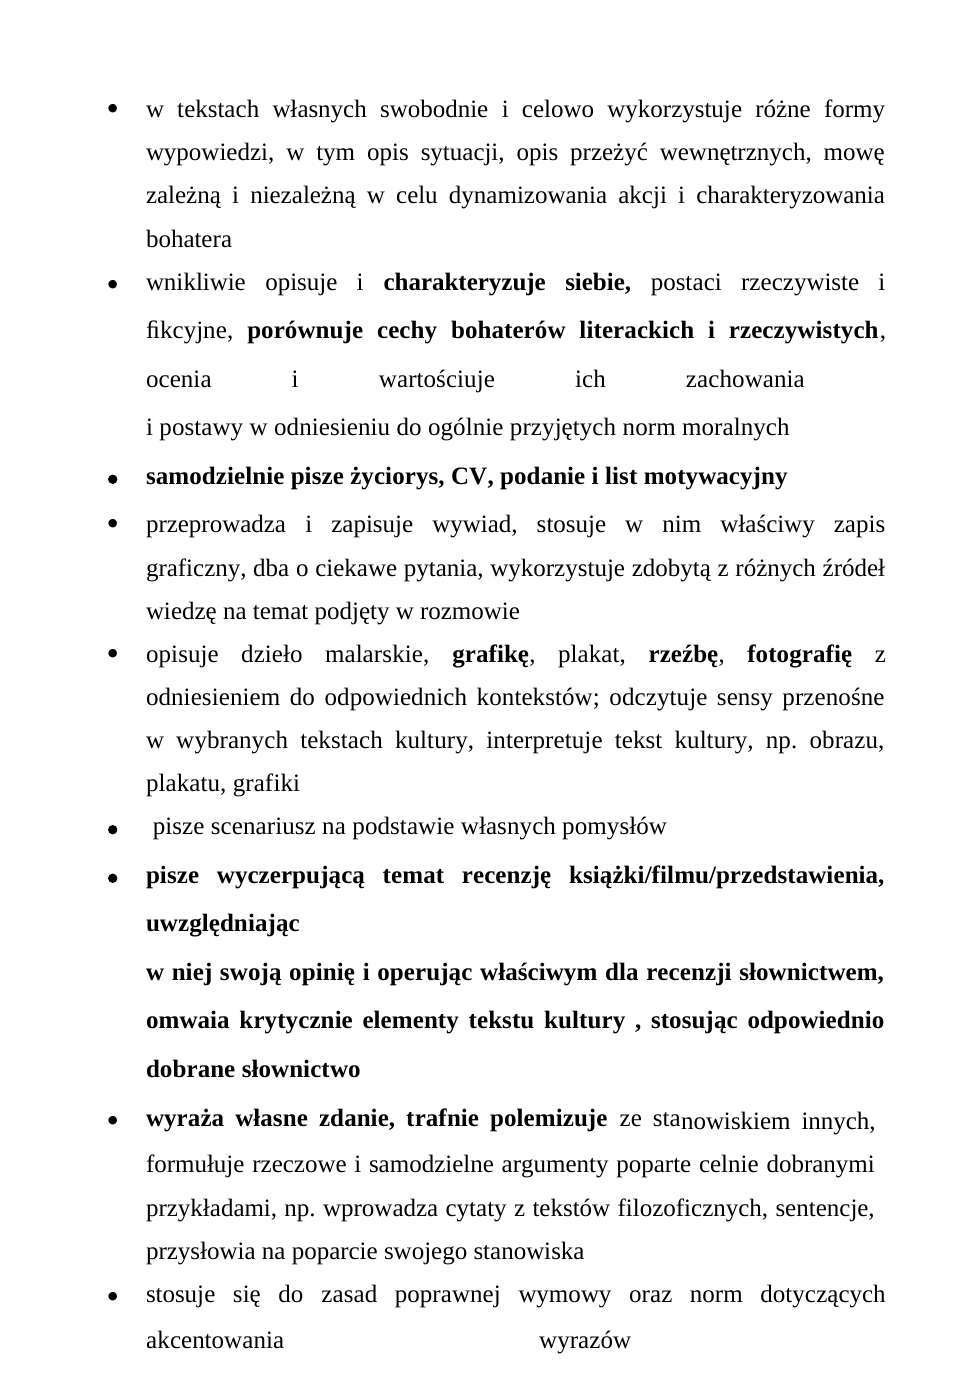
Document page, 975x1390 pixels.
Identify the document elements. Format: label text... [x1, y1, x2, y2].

list w tekstach własnych swobodnie i celowo wykorzystuje różne formy wypowiedzi, w tym opis sytuacji, opis przeżyć wewnętrznych, mowę zależną i niezależną w celu dynamizowania akcji i charakteryzowania bohatera [108, 94, 886, 252]
list opisuje dzieło malarskie, grafikę, plakat, rzeźbę, fotografię z odniesieniem do odpowiednich kontekstów; odczytuje sensy przenośne w wybranych tekstach kultury, interpretuje tekst kultury, np. obrazu, plakatu, grafiki [108, 639, 886, 797]
list pisze wyczerpującą temat recenzję książki/filmu/przedstawienia, uwzględniając w niej swoją opinię i operując właściwym dla recenzji słownictwem, omwaia krytycznie elementy tekstu kultury , stosując odpowiednio dobrane słownictwo [108, 860, 886, 1087]
list wnikliwie opisuje i charakteryzuje siebie, postaci rzeczywiste i ﬁkcyjne, porównuje cechy bohaterów literackich i rzeczywistych, ocenia i wartościuje ich zachowania i postawy w odniesieniu do ogólnie przyjętych norm moralnych [108, 267, 886, 445]
list przeprowadza i zapisuje wywiad, stosuje w nim właściwy zapis graficzny, dba o ciekawe pytania, wykorzystuje zdobytą z różnych źródeł wiedzę na temat podjęty w rozmowie [108, 509, 886, 624]
list pisze scenariusz na podstawie własnych pomysłów [108, 811, 886, 844]
list samodzielnie pisze życiorys, CV, podanie i list motywacyjny [108, 461, 886, 493]
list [108, 1279, 886, 1354]
list wyraża własne zdanie, trafnie polemizuje ze stanowiskiem innych, formułuje rzeczowe i samodzielne argumenty poparte celnie dobranymi przykładami, np. wprowadza cytaty z tekstów filozoficznych, sentencje, przysłowia na poparcie swojego stanowiska [108, 1103, 876, 1264]
